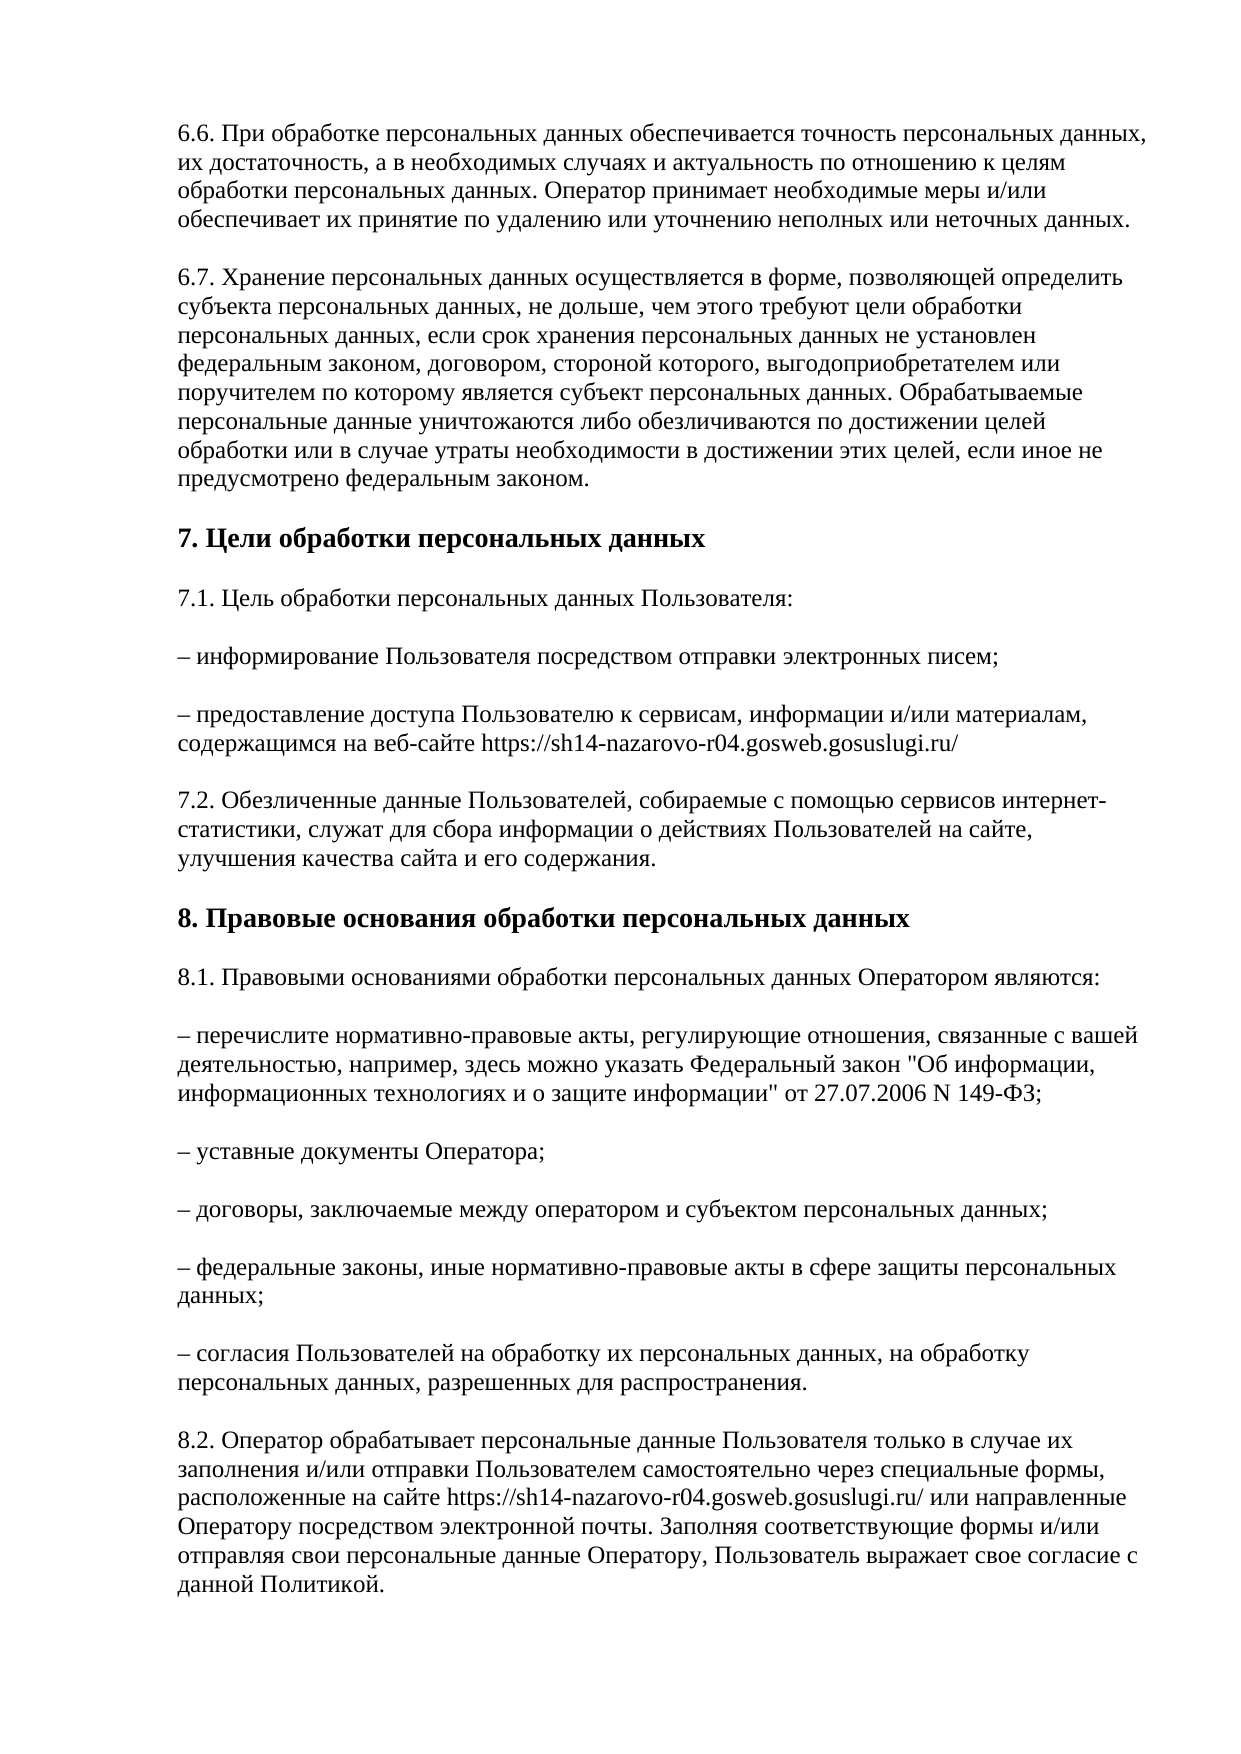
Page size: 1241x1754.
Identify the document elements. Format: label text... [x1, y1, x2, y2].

text – согласия Пользователей на обработку их персональных данных, на обработку персональных данных, разрешенных для распространения. [177, 1338, 1152, 1396]
text 8.2. Оператор обрабатывает персональные данные Пользователя только в случае их заполнения и/или отправки Пользователем самостоятельно через специальные формы, расположенные на сайте https://sh14-nazarovo-r04.gosweb.gosuslugi.ru/ или направленные Оператору посредством электронной почты. Заполняя соответствующие формы и/или отправляя свои персональные данные Оператору, Пользователь выражает свое согласие с данной Политикой. [177, 1425, 1152, 1597]
text 6.7. Хранение персональных данных осуществляется в форме, позволяющей определить субъекта персональных данных, не дольше, чем этого требуют цели обработки персональных данных, если срок хранения персональных данных не установлен федеральным законом, договором, стороной которого, выгодоприобретателем или поручителем по которому является субъект персональных данных. Обрабатываемые персональные данные уничтожаются либо обезличиваются по достижении целей обработки или в случае утраты необходимости в достижении этих целей, если иное не предусмотрено федеральным законом. [177, 262, 1152, 492]
text – информирование Пользователя посредством отправки электронных писем; [177, 641, 1152, 670]
text 8.1. Правовыми основаниями обработки персональных данных Оператором являются: [177, 962, 1152, 991]
text – предоставление доступа Пользователю к сервисам, информации и/или материалам, содержащимся на веб-сайте https://sh14-nazarovo-r04.gosweb.gosuslugi.ru/ [177, 699, 1152, 756]
text – перечислите нормативно-правовые акты, регулирующие отношения, связанные с вашей деятельностью, например, здесь можно указать Федеральный закон "Об информации, информационных технологиях и о защите информации" от 27.07.2006 N 149-ФЗ; [177, 1020, 1152, 1107]
text – уставные документы Оператора; [177, 1136, 1152, 1164]
text – федеральные законы, иные нормативно-правовые акты в сфере защиты персональных данных; [177, 1252, 1152, 1309]
text 7.2. Обезличенные данные Пользователей, собираемые с помощью сервисов интернет-статистики, служат для сбора информации о действиях Пользователей на сайте, улучшения качества сайта и его содержания. [177, 786, 1152, 872]
text 6.6. При обработке персональных данных обеспечивается точность персональных данных, их достаточность, а в необходимых случаях и актуальность по отношению к целям обработки персональных данных. Оператор принимает необходимые меры и/или обеспечивает их принятие по удалению или уточнению неполных или неточных данных. [177, 118, 1152, 233]
text 7. Цели обработки персональных данных [177, 521, 1152, 554]
text – договоры, заключаемые между оператором и субъектом персональных данных; [177, 1194, 1152, 1222]
text 7.1. Цель обработки персональных данных Пользователя: [177, 583, 1152, 612]
text 8. Правовые основания обработки персональных данных [177, 901, 1152, 933]
